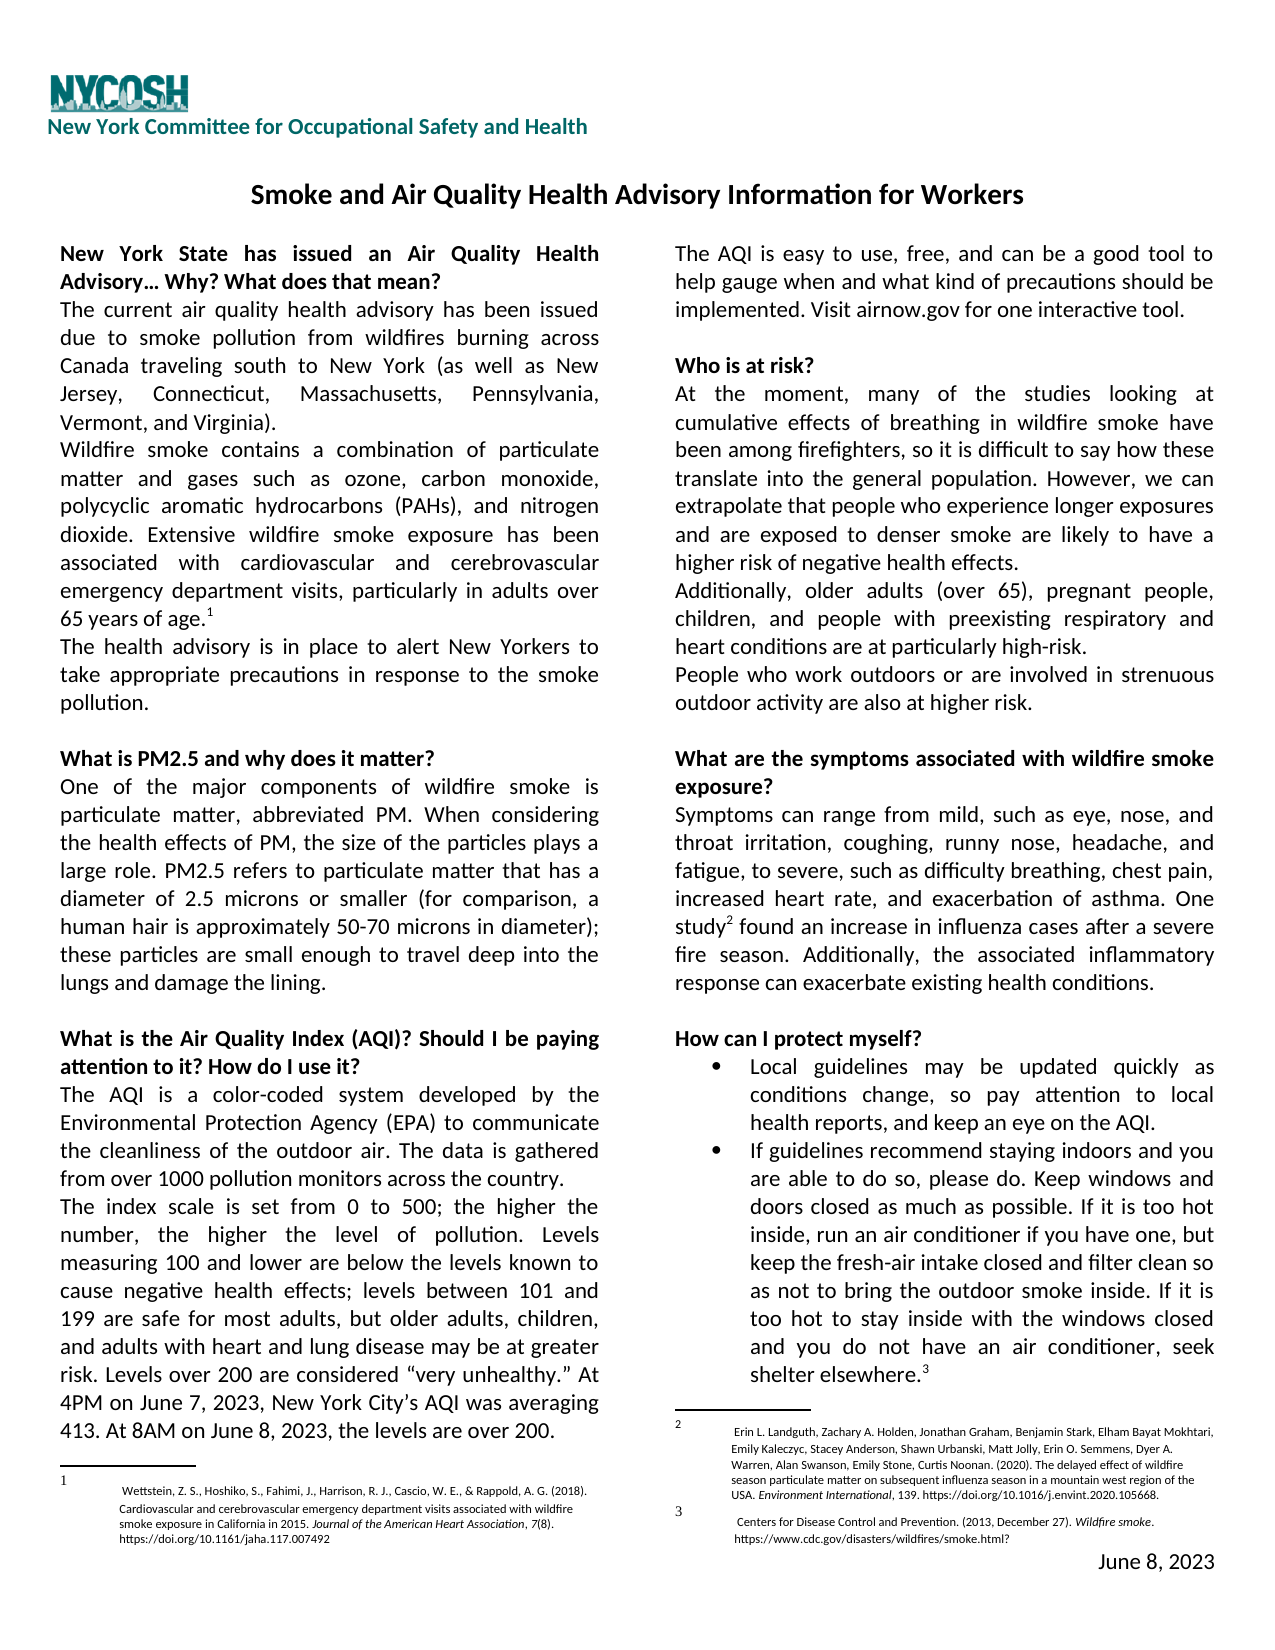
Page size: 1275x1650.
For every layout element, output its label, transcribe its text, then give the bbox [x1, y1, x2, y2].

text One of the major components of wildfire smoke is particulate matter, abbreviated PM. When considering the health effects of PM, the size of the particles plays a large role. PM2.5 refers to particulate matter that has a diameter of 2.5 microns or smaller (for comparison, a human hair is approximately 50-70 microns in diameter); these particles are small enough to travel deep into the lungs and damage the lining. [60, 772, 600, 996]
picture [50, 75, 189, 113]
text Additionally, older adults (over 65), pregnant people, children, and people with preexisting respiratory and heart conditions are at particularly high-risk. [675, 576, 1215, 660]
text What is PM2.5 and why does it matter? [60, 744, 600, 772]
text People who work outdoors or are involved in strenuous outdoor activity are also at higher risk. [675, 660, 1215, 716]
text Who is at risk? [675, 352, 1215, 379]
text How can I protect myself? [675, 1024, 1215, 1052]
text Wildfire smoke contains a combination of particulate matter and gases such as ozone, carbon monoxide, polycyclic aromatic hydrocarbons (PAHs), and nitrogen dioxide. Extensive wildfire smoke exposure has been associated with cardiovascular and cerebrovascular emergency department visits, particularly in adults over 65 years of age. [60, 436, 600, 632]
text Symptoms can range from mild, such as eye, nose, and throat irritation, coughing, runny nose, headache, and fatigue, to severe, such as difficulty breathing, chest pain, increased heart rate, and exacerbation of asthma. One study found an increase in influenza cases after a severe fire season. Additionally, the associated inflammatory response can exacerbate existing health conditions. [675, 800, 1215, 996]
text What are the symptoms associated with wildfire smoke exposure? [675, 744, 1215, 800]
text The current air quality health advisory has been issued due to smoke pollution from wildfires burning across Canada traveling south to New York (as well as New Jersey, Connecticut, Massachusetts, Pennsylvania, Vermont, and Virginia). [60, 296, 600, 436]
text What is the Air Quality Index (AQI)? Should I be paying attention to it? How do I use it? [60, 1024, 600, 1080]
list If guidelines recommend staying indoors and you are able to do so, please do. Keep windows and doors closed as much as possible. If it is too hot inside, run an air conditioner if you have one, but keep the fresh-air intake closed and filter clean so as not to bring the outdoor smoke inside. If it is too hot to stay inside with the windows closed and you do not have an air conditioner, seek shelter elsewhere. [712, 1136, 1215, 1388]
text New York State has issued an Air Quality Health Advisory… Why? What does that mean? [60, 239, 600, 296]
text At the moment, many of the studies looking at cumulative effects of breathing in wildfire smoke have been among firefighters, so it is difficult to say how these translate into the general population. However, we can extrapolate that people who experience longer exposures and are exposed to denser smoke are likely to have a higher risk of negative health effects. [675, 379, 1215, 576]
text The AQI is a color-coded system developed by the Environmental Protection Agency (EPA) to communicate the cleanliness of the outdoor air. The data is gathered from over 1000 pollution monitors across the country. [60, 1080, 600, 1192]
text The health advisory is in place to alert New Yorkers to take appropriate precautions in response to the smoke pollution. [60, 632, 600, 716]
list Local guidelines may be updated quickly as conditions change, so pay attention to local health reports, and keep an eye on the AQI. [712, 1052, 1215, 1136]
text The index scale is set from 0 to 500; the higher the number, the higher the level of pollution. Levels measuring 100 and lower are below the levels known to cause negative health effects; levels between 101 and 199 are safe for most adults, but older adults, children, and adults with heart and lung disease may be at greater risk. Levels over 200 are considered “very unhealthy.” At 4PM on June 7, 2023, New York City’s AQI was averaging 413. At 8AM on June 8, 2023, the levels are over 200. [60, 1192, 600, 1444]
text The AQI is easy to use, free, and can be a good tool to help gauge when and what kind of precautions should be implemented. Visit airnow.gov for one interactive tool. [675, 239, 1215, 323]
